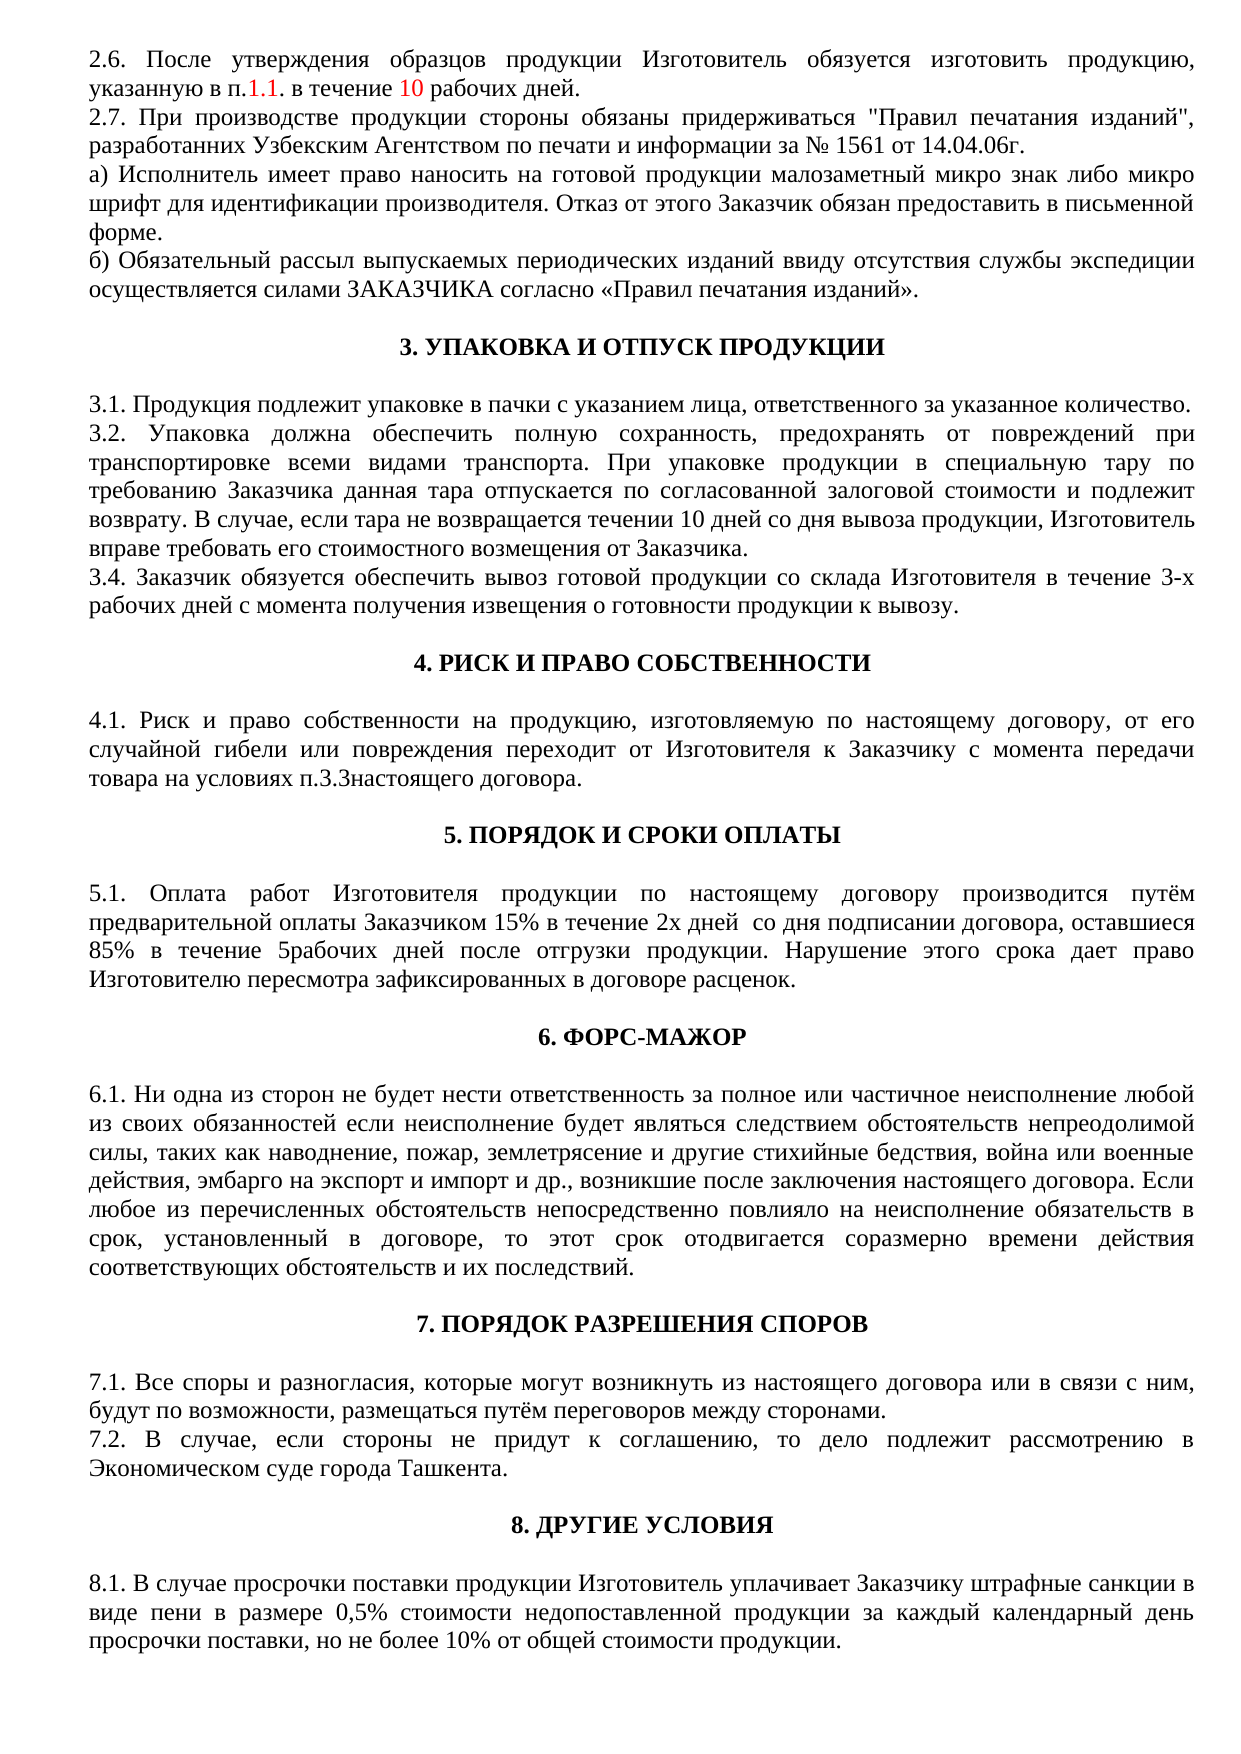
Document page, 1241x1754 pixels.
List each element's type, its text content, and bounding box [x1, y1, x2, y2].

text 3.4. Заказчик обязуется обеспечить вывоз готовой продукции со склада Изготовителя в течение 3-х рабочих дней с момента получения извещения о готовности продукции к вывозу. [88, 562, 1196, 619]
text 2.6. После утверждения образцов продукции Изготовитель обязуется изготовить продукцию, указанную в п.1.1. в течение 10 рабочих дней. [88, 44, 1196, 102]
text 7.1. Все споры и разногласия, которые могут возникнуть из настоящего договора или в связи с ним, будут по возможности, размещаться путём переговоров между сторонами. [88, 1367, 1196, 1424]
text 7.2. В случае, если стороны не придут к соглашению, то дело подлежит рассмотрению в Экономическом суде города Ташкента. [88, 1424, 1196, 1482]
text 8.1. В случае просрочки поставки продукции Изготовитель уплачивает Заказчику штрафные санкции в виде пени в размере 0,5% стоимости недопоставленной продукции за каждый календарный день просрочки поставки, но не более 10% от общей стоимости продукции. [88, 1568, 1196, 1654]
text 8. ДРУГИЕ УСЛОВИЯ [88, 1511, 1196, 1539]
text 5. ПОРЯДОК И СРОКИ ОПЛАТЫ [88, 821, 1196, 849]
text 2.7. При производстве продукции стороны обязаны придерживаться "Правил печатания изданий", разработанних Узбекским Агентством по печати и информации за № 1561 от 14.04.06г. [88, 102, 1196, 159]
text 5.1. Оплата работ Изготовителя продукции по настоящему договору производится путём предварительной оплаты Заказчиком 15% в течение 2х дней со дня подписании договора, оставшиеся 85% в течение 5рабочих дней после отгрузки продукции. Нарушение этого срока дает право Изготовителю пересмотра зафиксированных в договоре расценок. [88, 878, 1196, 993]
text 6.1. Ни одна из сторон не будет нести ответственность за полное или частичное неисполнение любой из своих обязанностей если неисполнение будет являться следствием обстоятельств непреодолимой силы, таких как наводнение, пожар, землетрясение и другие стихийные бедствия, война или военные действия, эмбарго на экспорт и импорт и др., возникшие после заключения настоящего договора. Если любое из перечисленных обстоятельств непосредственно повлияло на неисполнение обязательств в срок, установленный в договоре, то этот срок отодвигается соразмерно времени действия соответствующих обстоятельств и их последствий. [88, 1079, 1196, 1281]
text 7. ПОРЯДОК РАЗРЕШЕНИЯ СПОРОВ [88, 1309, 1196, 1338]
text 3. УПАКОВКА И ОТПУСК ПРОДУКЦИИ [88, 332, 1196, 361]
text 6. ФОРС-МАЖОР [88, 1022, 1196, 1051]
text 4. РИСК И ПРАВО СОБСТВЕННОСТИ [88, 648, 1196, 677]
text 3.1. Продукция подлежит упаковке в пачки с указанием лица, ответственного за указанное количество. [88, 389, 1196, 418]
text 4.1. Риск и право собственности на продукцию, изготовляемую по настоящему договору, от его случайной гибели или повреждения переходит от Изготовителя к Заказчику с момента передачи товара на условиях п.3.3настоящего договора. [88, 706, 1196, 792]
text 3.2. Упаковка должна обеспечить полную сохранность, предохранять от повреждений при транспортировке всеми видами транспорта. При упаковке продукции в специальную тару по требованию Заказчика данная тара отпускается по согласованной залоговой стоимости и подлежит возврату. В случае, если тара не возвращается течении 10 дней со дня вывоза продукции, Изготовитель вправе требовать его стоимостного возмещения от Заказчика. [88, 418, 1196, 562]
text б) Обязательный рассыл выпускаемых периодических изданий ввиду отсутствия службы экспедиции осуществляется силами ЗАКАЗЧИКА согласно «Правил печатания изданий». [88, 246, 1196, 303]
text a) Исполнитель имеет право наносить на готовой продукции малозаметный микро знак либо микро шрифт для идентификации производителя. Отказ от этого Заказчик обязан предоставить в письменной форме. [88, 159, 1196, 246]
